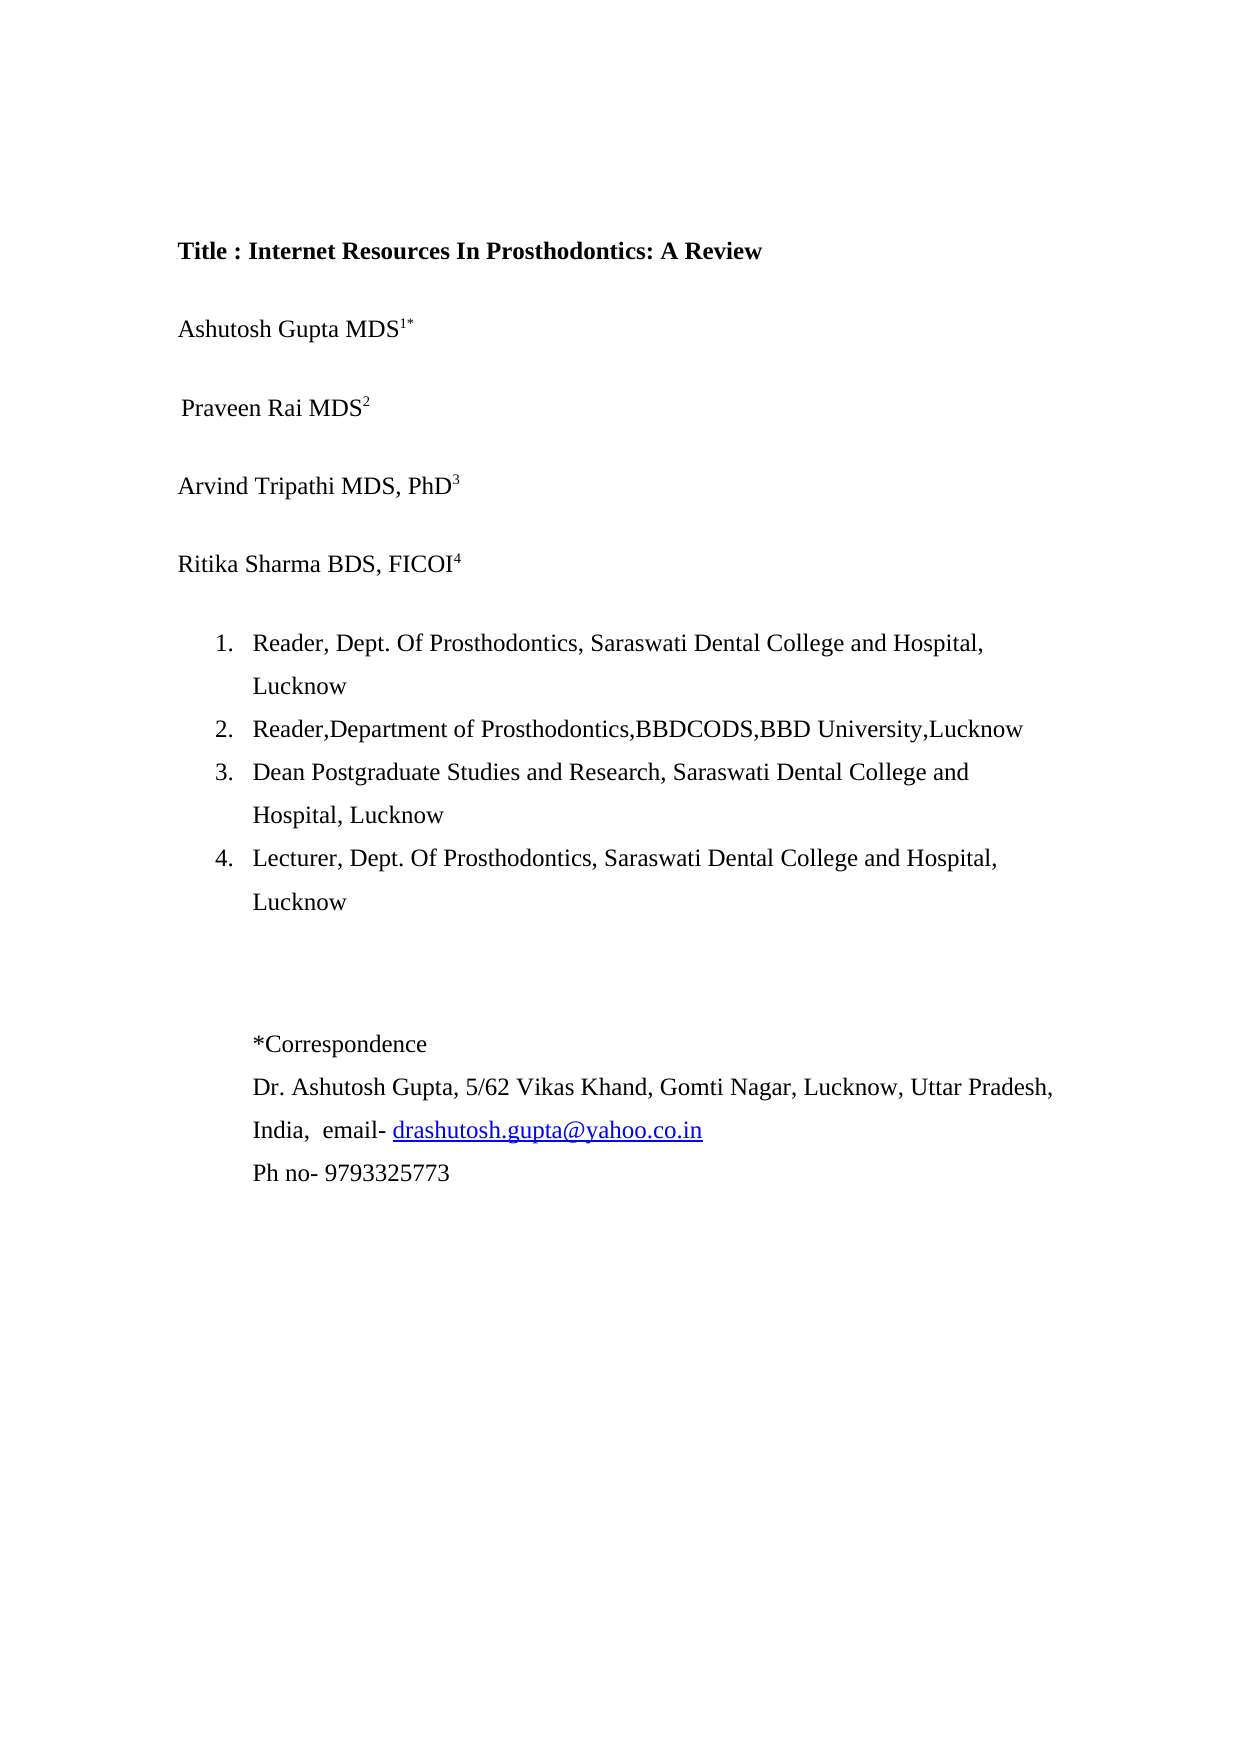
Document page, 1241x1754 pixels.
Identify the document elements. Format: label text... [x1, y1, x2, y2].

text Title : Internet Resources In Prosthodontics: A Review [177, 236, 1063, 265]
list *Correspondence [252, 1029, 1063, 1058]
list Lecturer, Dept. Of Prosthodontics, Saraswati Dental College and Hospital, Lucknow [215, 843, 1063, 915]
list Reader, Dept. Of Prosthodontics, Saraswati Dental College and Hospital, Lucknow [215, 628, 1063, 700]
list Dr. Ashutosh Gupta, 5/62 Vikas Khand, Gomti Nagar, Lucknow, Uttar Pradesh, India, email- drashutosh.gupta@yahoo.co.in [252, 1072, 1063, 1144]
text Ashutosh Gupta MDS1* [177, 314, 1063, 343]
list Dean Postgraduate Studies and Research, Saraswati Dental College and Hospital, Lucknow [215, 757, 1063, 829]
text Praveen Rai MDS2 [177, 393, 1063, 422]
list Ph no- 9793325773 [252, 1158, 1063, 1187]
text Arvind Tripathi MDS, PhD3 [177, 471, 1063, 500]
text Ritika Sharma BDS, FICOI4 [177, 549, 1063, 578]
list Reader,Department of Prosthodontics,BBDCODS,BBD University,Lucknow [215, 714, 1063, 743]
